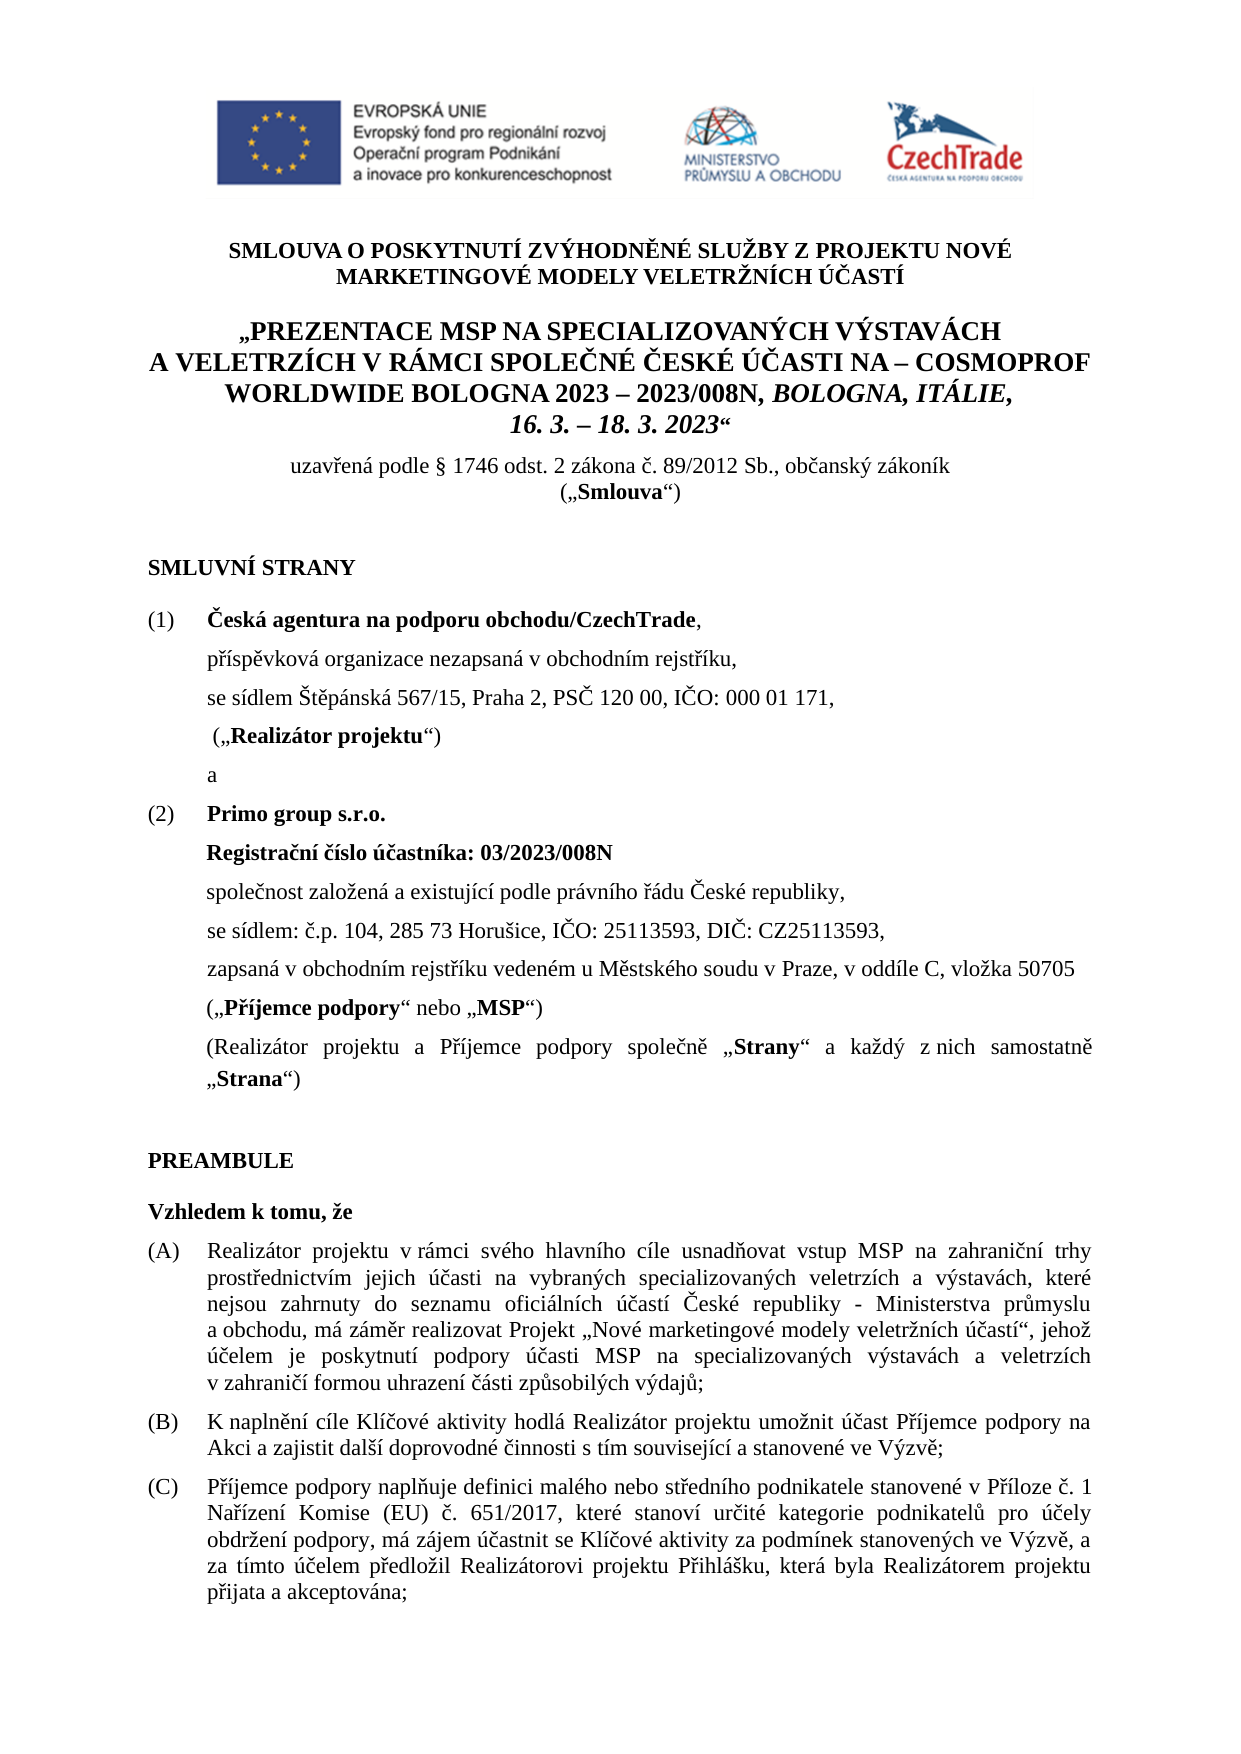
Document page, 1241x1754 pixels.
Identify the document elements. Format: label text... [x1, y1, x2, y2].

text Smluvní strany [148, 554, 1092, 581]
text Registrační číslo účastníka: 03/2023/008N [148, 839, 1092, 865]
text Preambule [148, 1147, 1092, 1173]
text Realizátor projektu v rámci svého hlavního cíle usnadňovat vstup MSP na zahraniční trhy prostřednictvím jejich účasti na vybraných specializovaných veletrzích a výstavách, které nejsou zahrnuty do seznamu oficiálních účastí České republiky - Ministerstva průmyslu a obchodu, má záměr realizovat Projekt „Nové marketingové modely veletržních účastí“, jehož účelem je poskytnutí podpory účasti MSP na specializovaných výstavách a veletrzích v zahraničí formou uhrazení části způsobilých výdajů; [148, 1237, 1092, 1395]
text K naplnění cíle Klíčové aktivity hodlá Realizátor projektu umožnit účast Příjemce podpory na Akci a zajistit další doprovodné činnosti s tím související a stanovené ve Výzvě; [148, 1408, 1092, 1461]
list Primo group s.r.o. [148, 800, 1092, 826]
list Česká agentura na podporu obchodu/CzechTrade, [148, 606, 1092, 632]
text se sídlem Štěpánská 567/15, Praha 2, PSČ 120 00, IČO: 000 01 171, [207, 683, 1092, 710]
text Vzhledem k tomu, že [148, 1198, 1092, 1225]
text a [207, 761, 1092, 788]
text uzavřená podle § 1746 odst. 2 zákona č. 89/2012 Sb., občanský zákoník („Smlouva“) [148, 452, 1092, 504]
picture [205, 87, 1035, 200]
text („Příjemce podpory“ nebo „MSP“) [206, 994, 1092, 1021]
text zapsaná v obchodním rejstříku vedeném u Městského soudu v Praze, v oddíle C, vložka 50705 [207, 956, 1092, 982]
title „Prezentace MSP na specializovaných výstavách a veletrzích v rámci společné české účasti na – cosmoprof worldwide bologna 2023 – 2023/008N, Bologna, itálie, 16. 3. – 18. 3. 2023“ [148, 315, 1092, 439]
title SMLOUVA O poskytnutí zvýhodněné služby z projektu Nové marketingové modely veletržních účastí [148, 237, 1092, 290]
text (Realizátor projektu a Příjemce podpory společně „Strany“ a každý z nich samostatně „Strana“) [206, 1033, 1092, 1091]
text („Realizátor projektu“) [207, 722, 1092, 749]
text Příjemce podpory naplňuje definici malého nebo středního podnikatele stanovené v Příloze č. 1 Nařízení Komise (EU) č. 651/2017, které stanoví určité kategorie podnikatelů pro účely obdržení podpory, má zájem účastnit se Klíčové aktivity za podmínek stanovených ve Výzvě, a za tímto účelem předložil Realizátorovi projektu Přihlášku, která byla Realizátorem projektu přijata a akceptována; [148, 1473, 1092, 1605]
text společnost založená a existující podle právního řádu České republiky, [206, 878, 1092, 904]
text se sídlem: č.p. 104, 285 73 Horušice, IČO: 25113593, DIČ: CZ25113593, [207, 917, 1092, 943]
text příspěvková organizace nezapsaná v obchodním rejstříku, [207, 645, 1092, 671]
